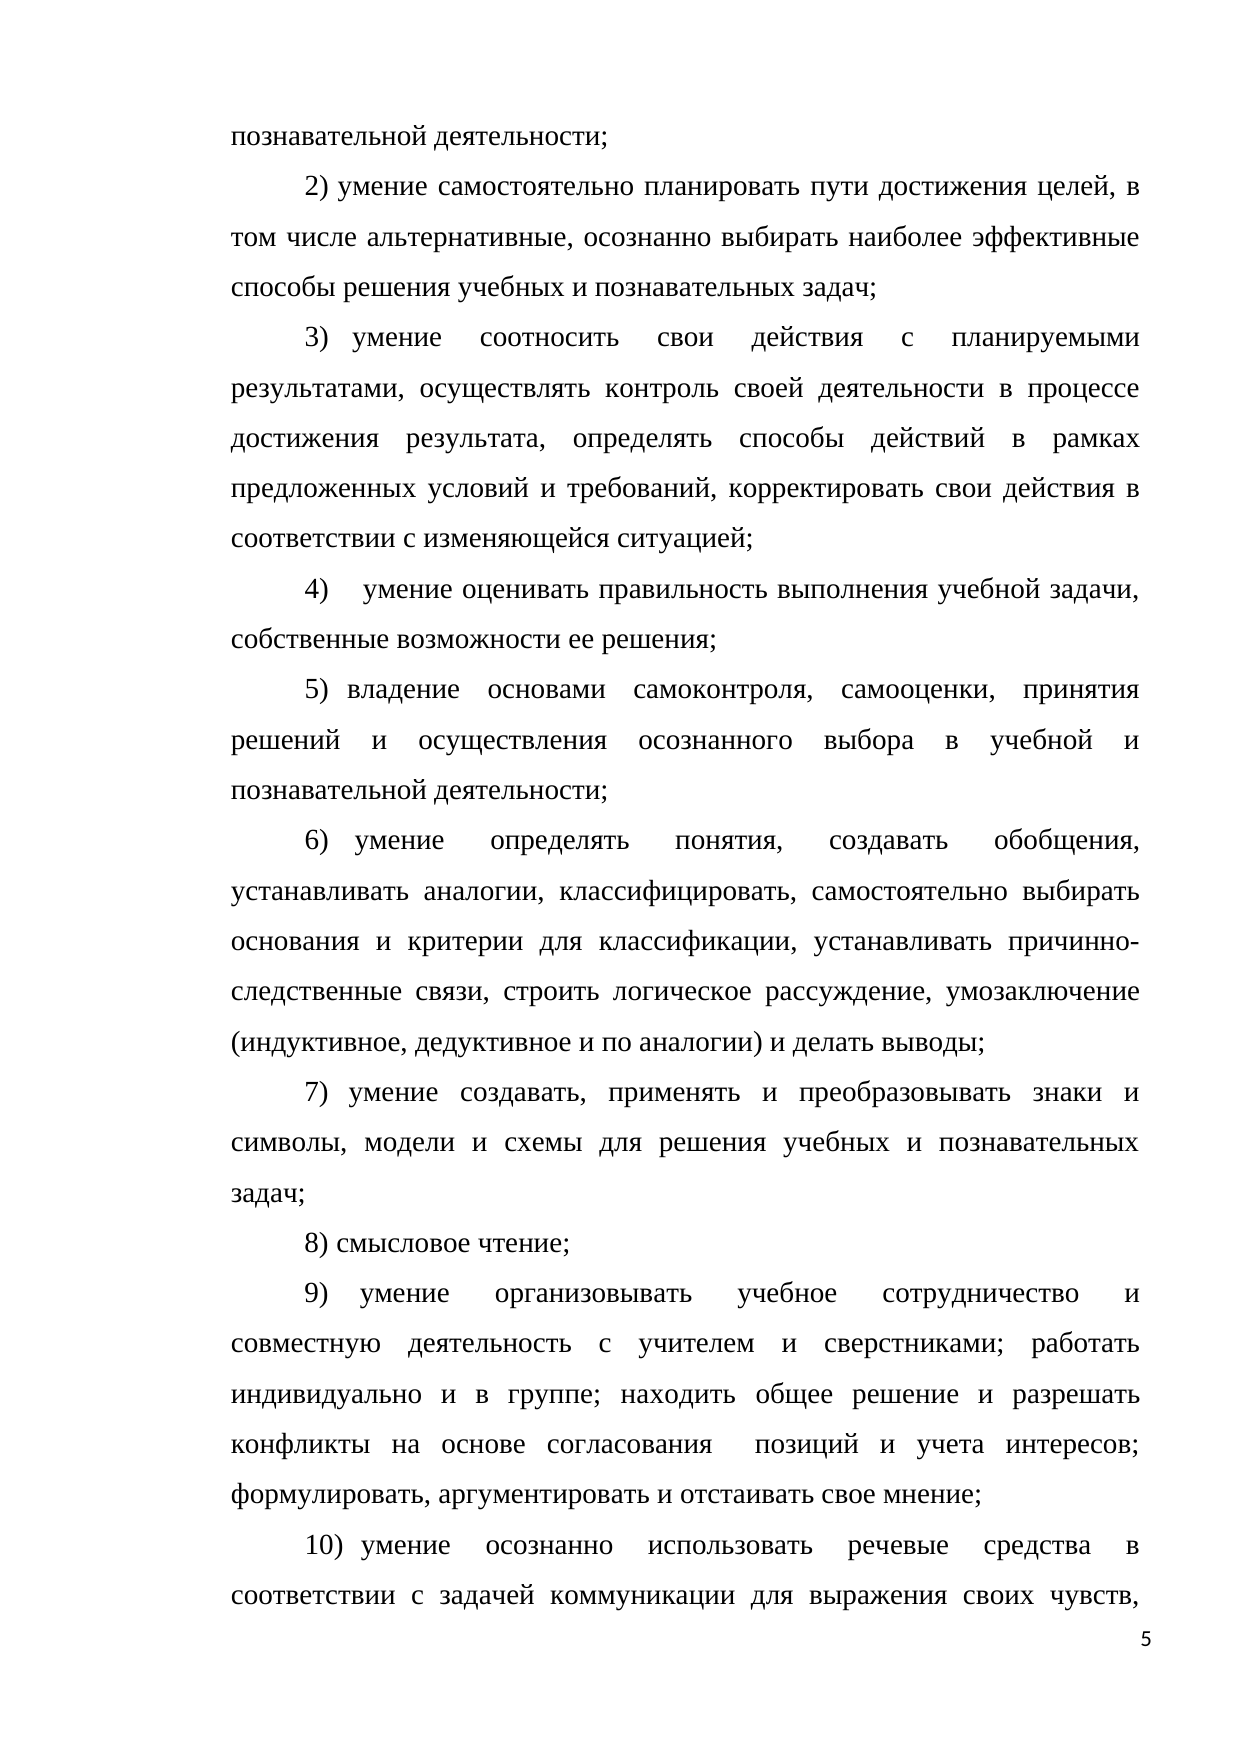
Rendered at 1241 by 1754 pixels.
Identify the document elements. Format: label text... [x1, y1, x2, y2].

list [231, 1527, 1140, 1611]
list умение соотносить свои действия с планируемыми результатами, осуществлять контроль своей деятельности в процессе достижения результата, определять способы действий в рамках предложенных условий и требований, корректировать свои действия в соответствии с изменяющейся ситуацией; [231, 319, 1141, 554]
list умение организовывать учебное сотрудничество и совместную деятельность с учителем и сверстниками; работать индивидуально и в группе; находить общее решение и разрешать конфликты на основе согласования позиций и учета интересов; формулировать, аргументировать и отстаивать свое мнение; [231, 1275, 1140, 1510]
list умение создавать, применять и преобразовывать знаки и символы, модели и схемы для решения учебных и познавательных задач; [231, 1074, 1140, 1208]
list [231, 118, 1141, 152]
list смысловое чтение; [304, 1225, 1152, 1258]
list умение определять понятия, создавать обобщения, устанавливать аналогии, классифицировать, самостоятельно выбирать основания и критерии для классификации, устанавливать причинно-следственные связи, строить логическое рассуждение, умозаключение (индуктивное, дедуктивное и по аналогии) и делать выводы; [231, 822, 1141, 1057]
list умение самостоятельно планировать пути достижения целей, в том числе альтернативные, осознанно выбирать наиболее эффективные способы решения учебных и познавательных задач; [231, 168, 1140, 303]
list умение оценивать правильность выполнения учебной задачи, собственные возможности ее решения; [231, 571, 1140, 655]
list владение основами самоконтроля, самооценки, принятия решений и осуществления осознанного выбора в учебной и познавательной деятельности; [231, 672, 1140, 806]
